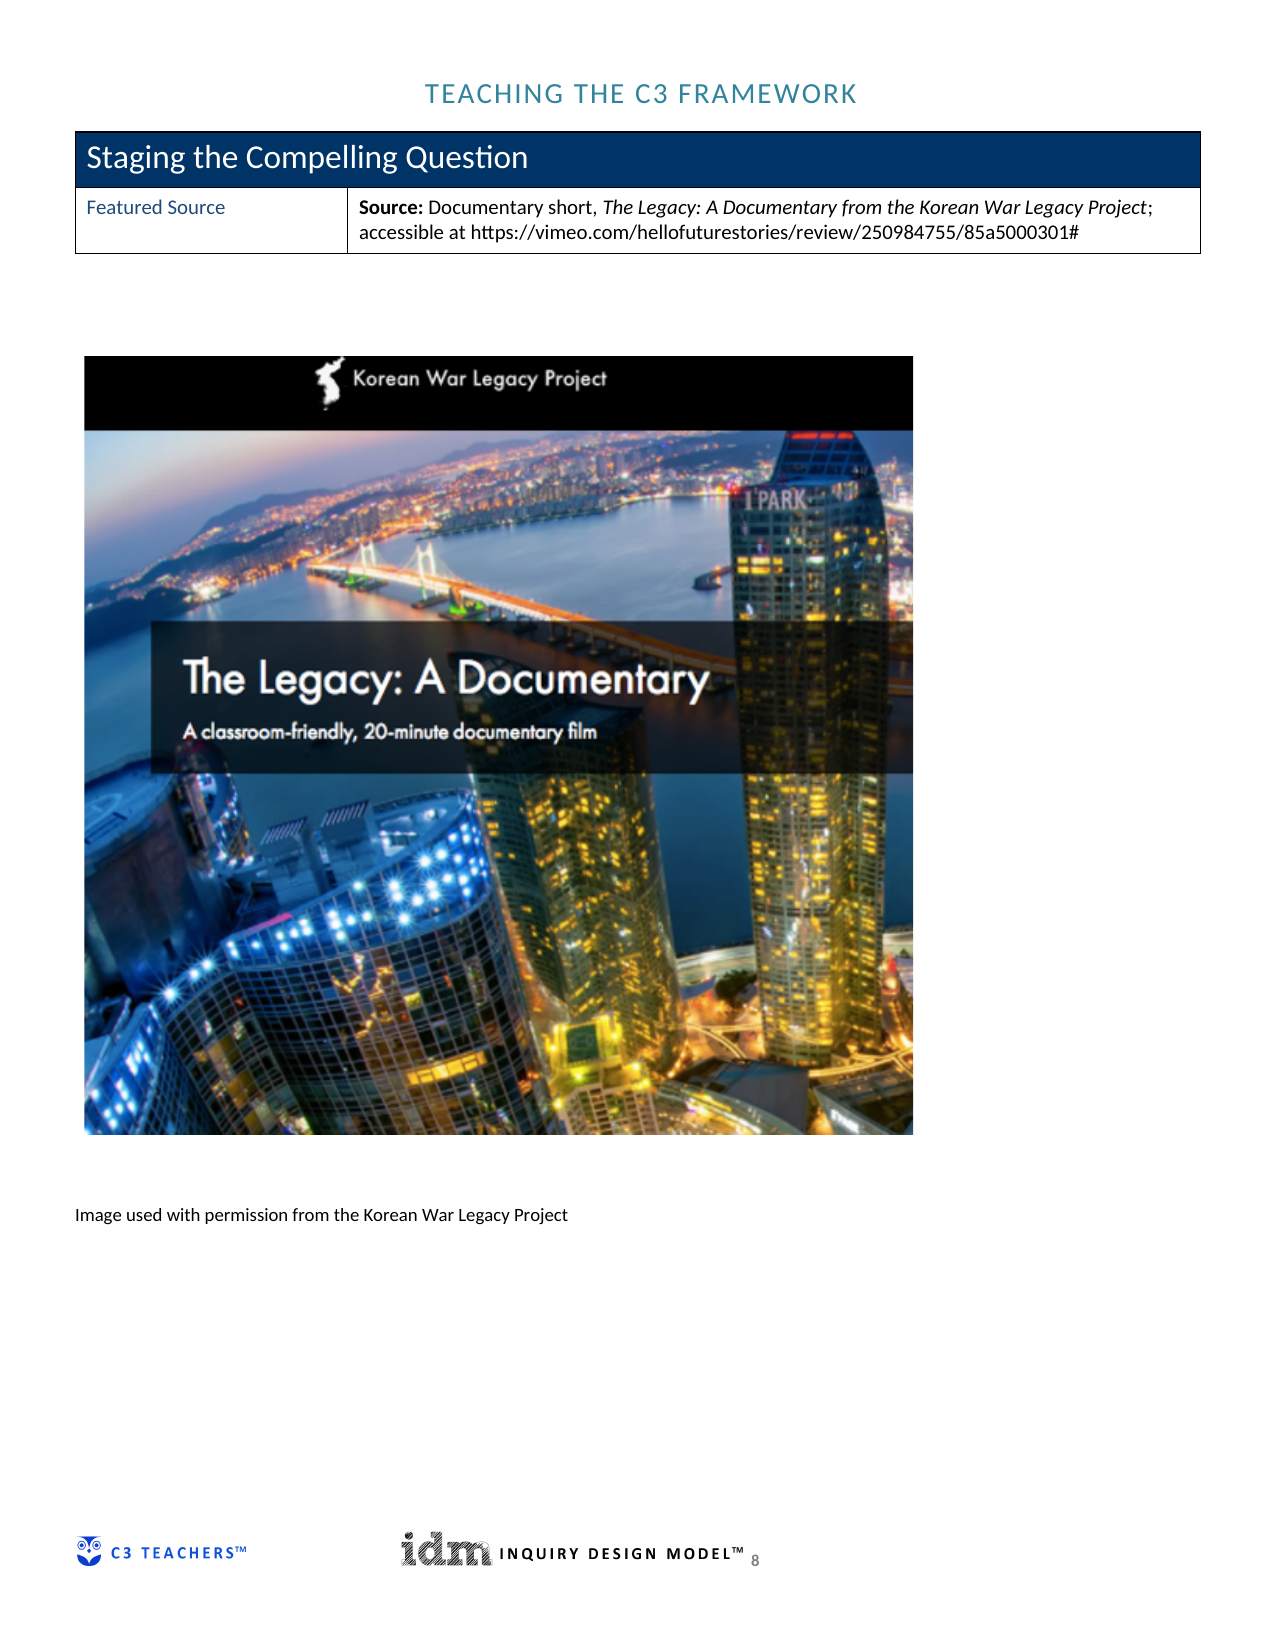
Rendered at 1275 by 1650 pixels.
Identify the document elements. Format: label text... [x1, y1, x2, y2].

picture [75, 1536, 247, 1567]
text Image used with permission from the Korean War Legacy Project [75, 1203, 1200, 1226]
picture [400, 1530, 744, 1567]
table_cell Featured Source [76, 188, 347, 253]
picture [84, 356, 914, 1135]
table_header Staging the Compelling Question [76, 133, 1200, 187]
table_cell Source: Documentary short, The Legacy: A Documentary from the Korean War Legacy Project; accessible at https://vimeo.com/hellofuturestories/review/250984755/85a5000301# [348, 188, 1200, 253]
